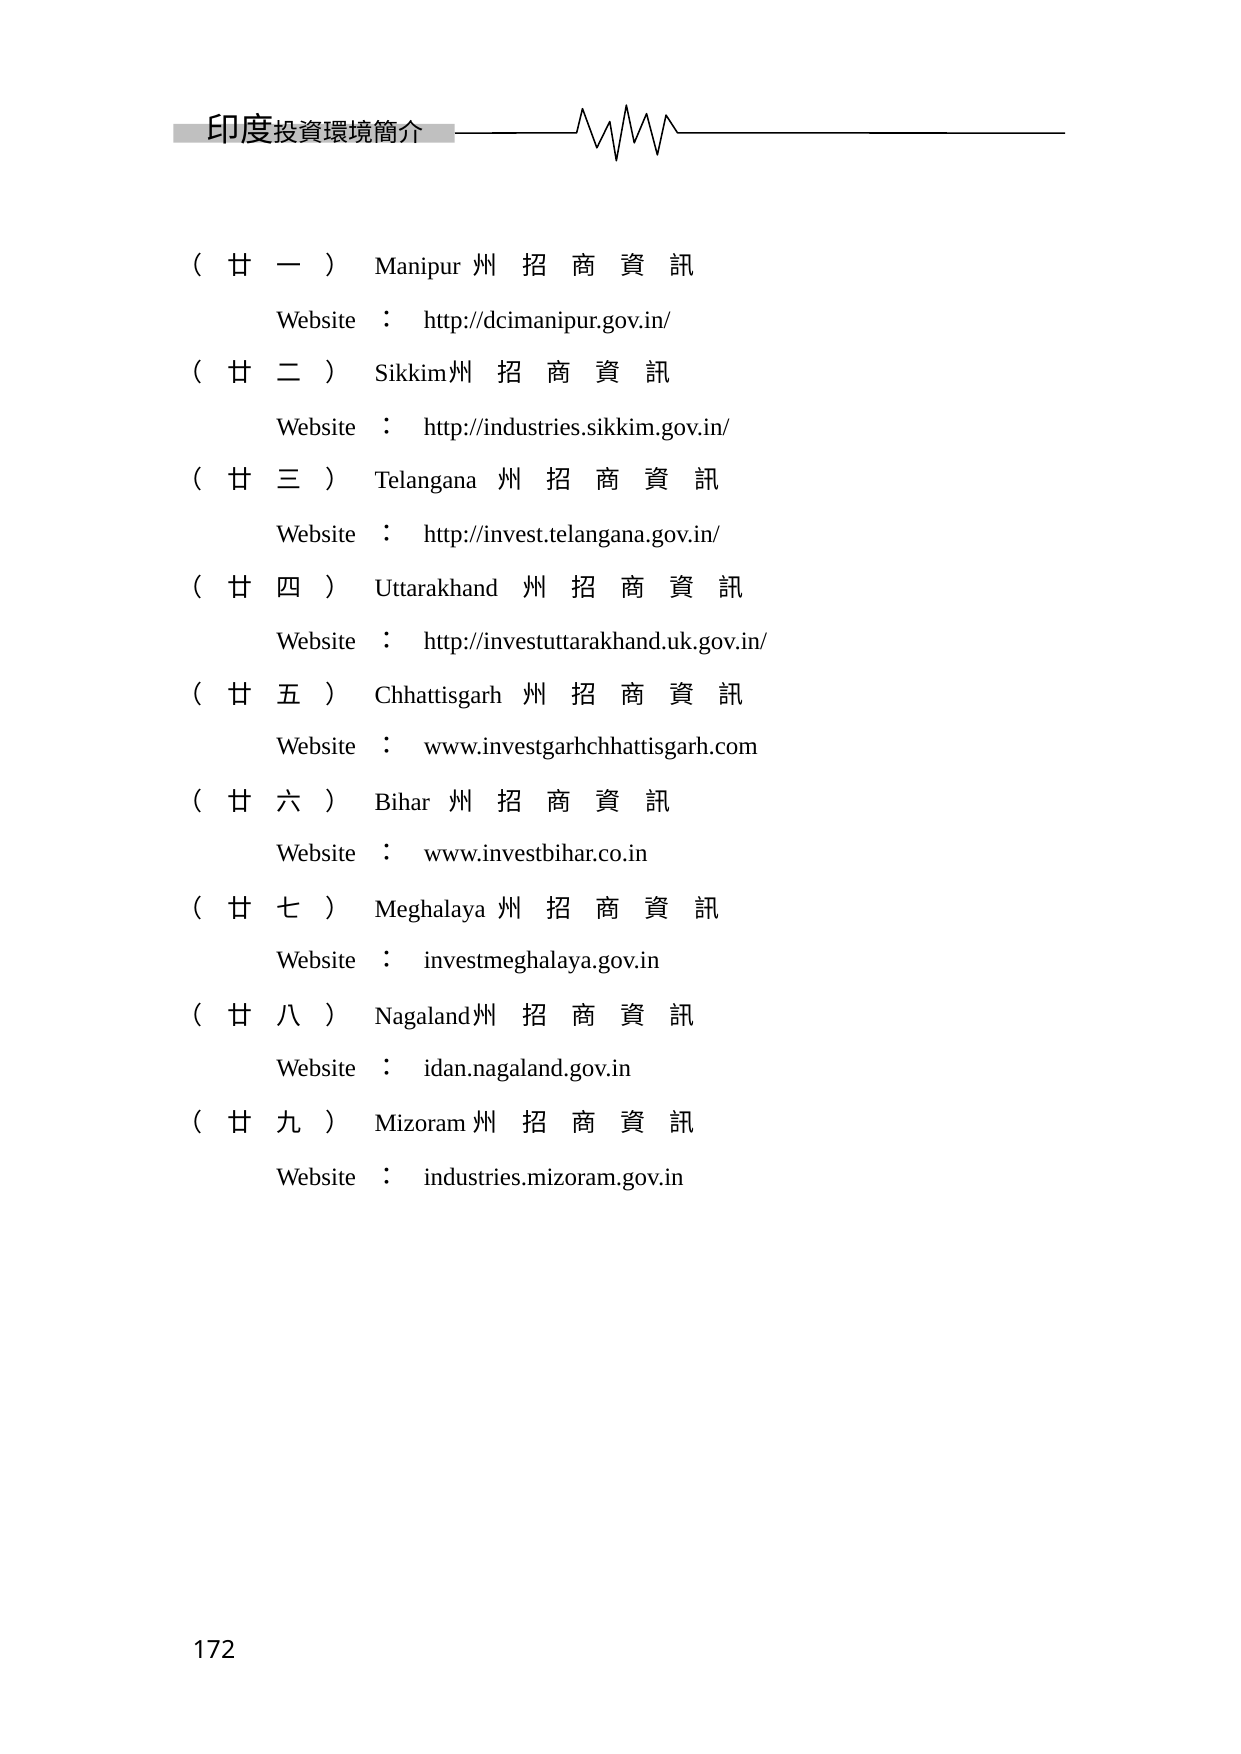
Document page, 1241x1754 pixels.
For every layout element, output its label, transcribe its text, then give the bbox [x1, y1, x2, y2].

text （廿三）Telangana州招商資訊 [178, 451, 1063, 505]
text （廿九）Mizoram州招商資訊 [178, 1094, 1063, 1147]
text （廿二）Sikkim州招商資訊 [178, 344, 1063, 398]
text （廿七）Meghalaya州招商資訊 [178, 880, 1063, 933]
text Website：www.investbihar.co.in​ [178, 826, 1063, 880]
text （廿四）Uttarakhand州招商資訊 [178, 558, 1063, 612]
text Website：www.investgarhchhattisgarh.com​ [178, 719, 1063, 773]
text （廿六）Bihar州招商資訊 [178, 773, 1063, 826]
text Website：http://dcimanipur.gov.in/ [178, 291, 1063, 344]
text Website：idan.nagaland.gov.in​ [178, 1040, 1063, 1094]
text （廿五）Chhattisgarh州招商資訊 [178, 666, 1063, 719]
text Website：http://investuttarakhand.uk.gov.in/ [178, 612, 1063, 666]
text Website：industries.mizoram.gov.in [178, 1147, 1063, 1201]
text （廿一）Manipur州招商資訊 [178, 237, 1063, 291]
text Website：http://industries.sikkim.gov.in/ [178, 398, 1063, 451]
text （廿八）Nagaland州招商資訊 [178, 987, 1063, 1040]
text Website：investmeghalaya.gov.in​ [178, 933, 1063, 987]
text Website：http://invest.telangana.gov.in/ [178, 505, 1063, 558]
